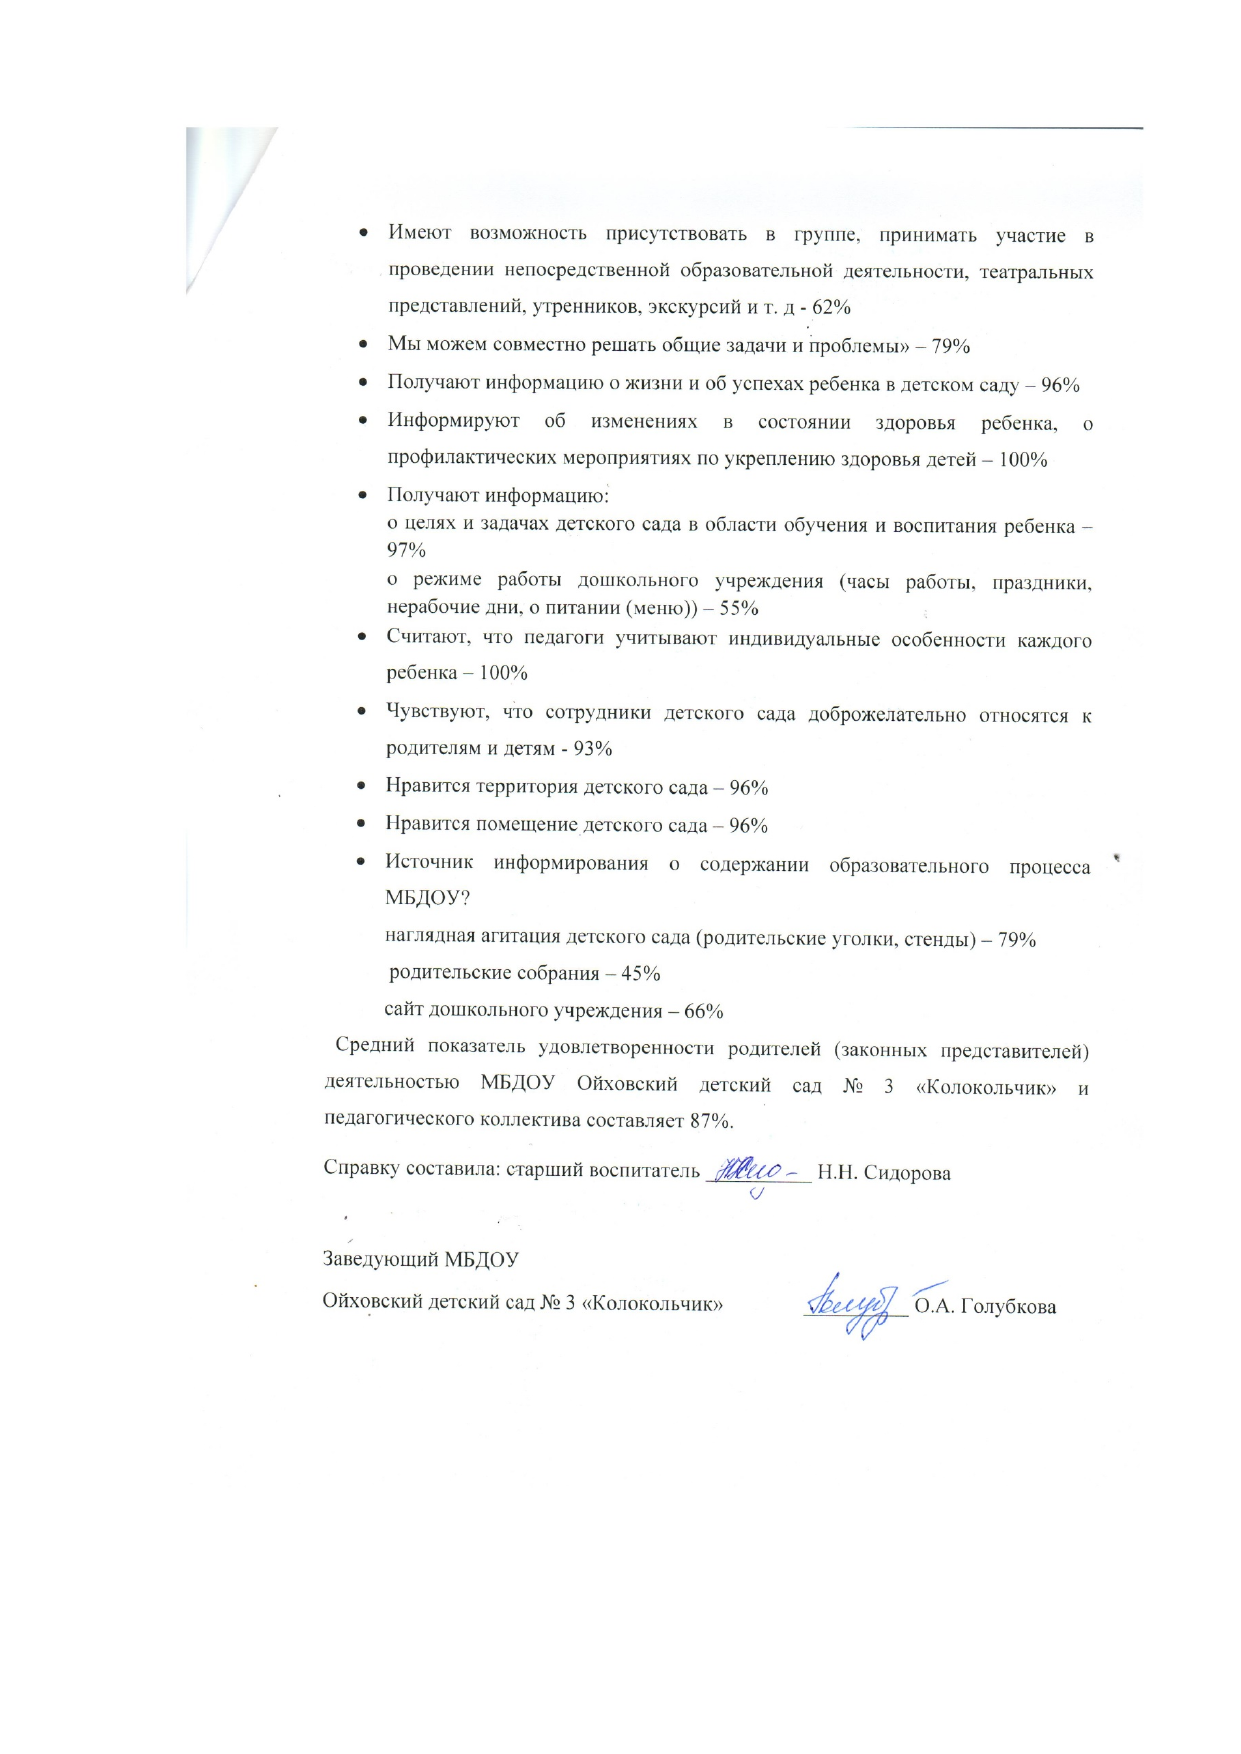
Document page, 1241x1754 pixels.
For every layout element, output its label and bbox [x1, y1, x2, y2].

picture [177, 118, 1152, 1496]
